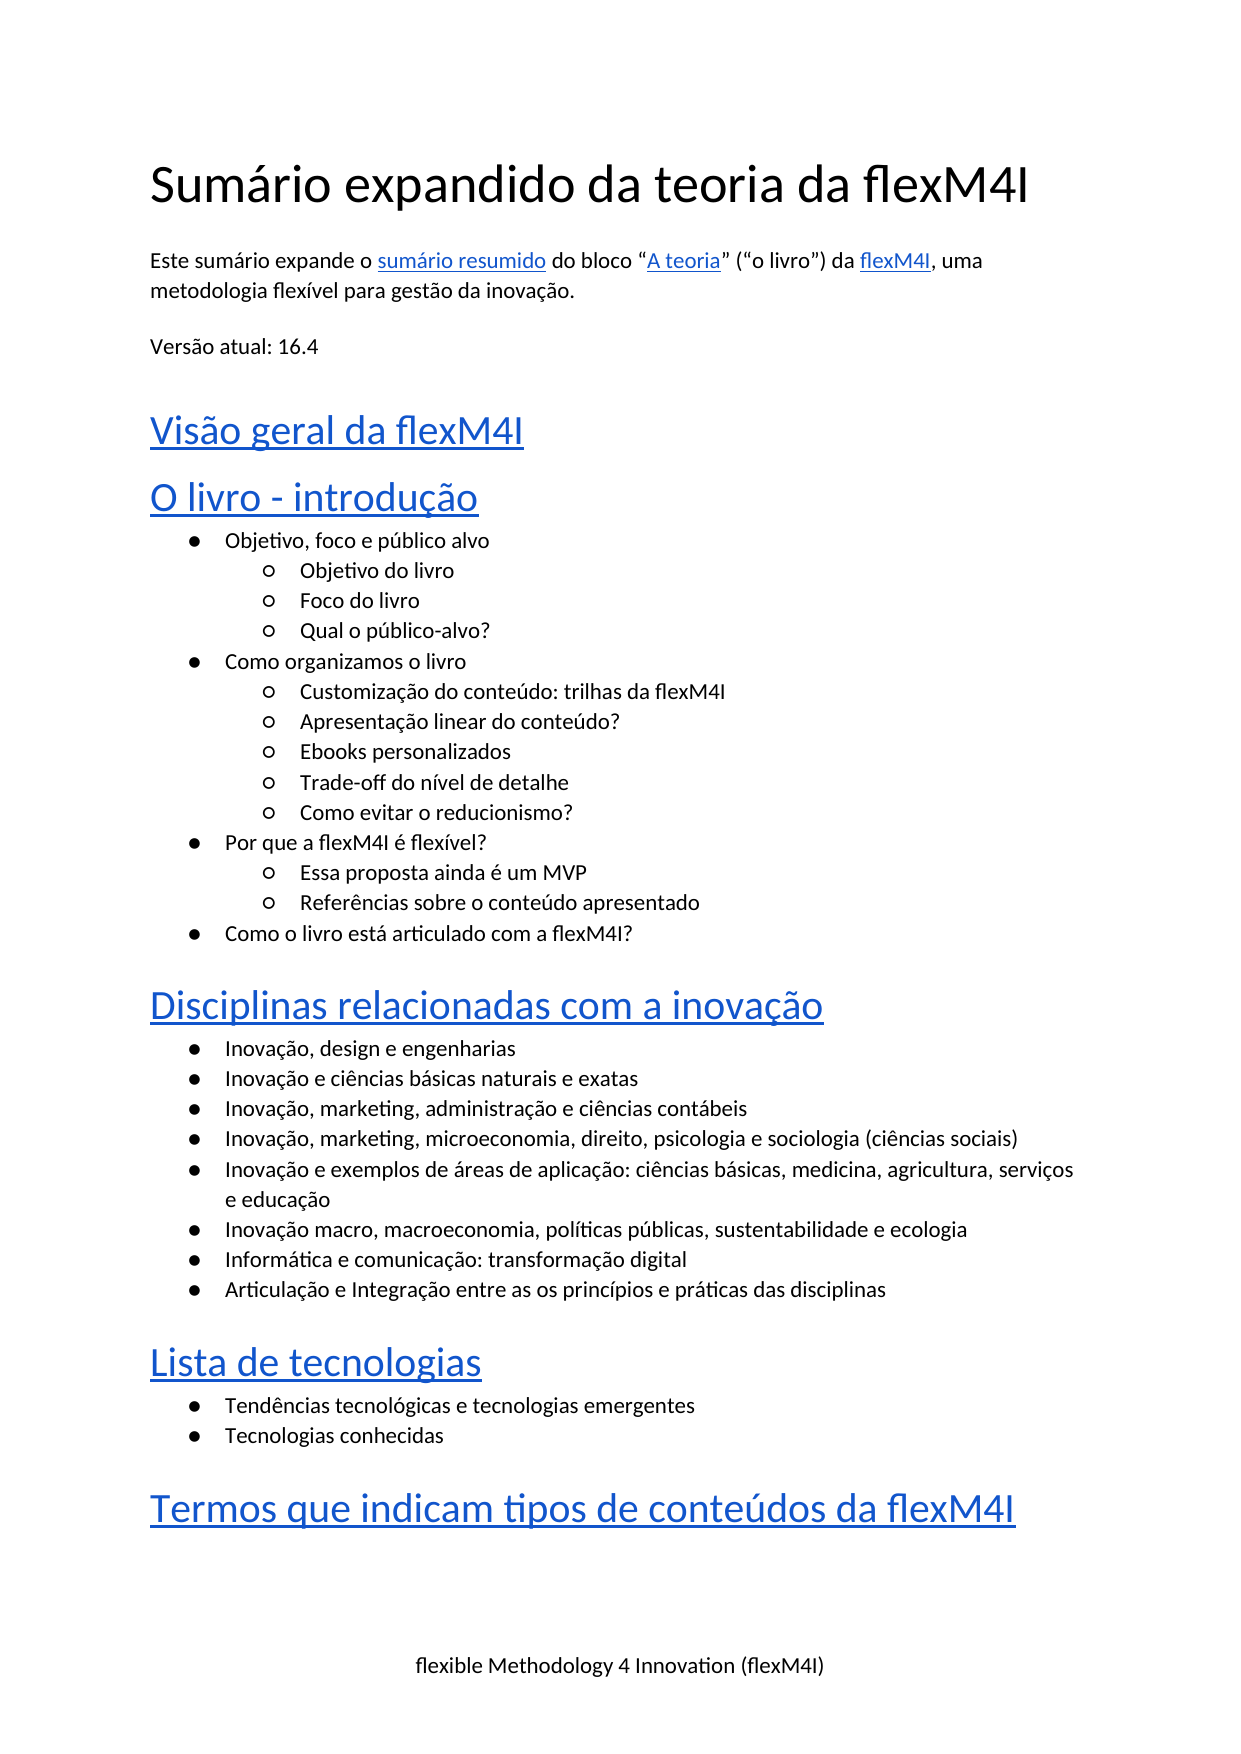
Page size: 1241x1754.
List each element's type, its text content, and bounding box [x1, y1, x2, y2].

list Inovação, marketing, microeconomia, direito, psicologia e sociologia (ciências sociais) [187, 1124, 1090, 1153]
title Sumário expandido da teoria da flexM4I [150, 150, 1090, 216]
list Inovação, design e engenharias [187, 1034, 1090, 1062]
subtitle Lista de tecnologias [150, 1336, 1090, 1387]
list Objetivo, foco e público alvo [187, 526, 1090, 554]
subtitle Visão geral da flexM4I [150, 404, 1090, 454]
list Tendências tecnológicas e tecnologias emergentes [187, 1391, 1090, 1419]
list Inovação, marketing, administração e ciências contábeis [187, 1094, 1090, 1122]
list Articulação e Integração entre as os princípios e práticas das disciplinas [187, 1276, 1090, 1304]
text Este sumário expande o sumário resumido do bloco “A teoria” (“o livro”) da flexM4I, uma metodologia flexível para gestão da inovação. [150, 246, 1090, 304]
list Por que a flexM4I é flexível? [187, 828, 1090, 856]
list Objetivo do livro [262, 556, 1090, 584]
list Customização do conteúdo: trilhas da flexM4I [262, 677, 1090, 705]
list Ebooks personalizados [262, 737, 1090, 765]
list Foco do livro [262, 586, 1090, 614]
subtitle Termos que indicam tipos de conteúdos da flexM4I [150, 1482, 1090, 1532]
list Inovação e ciências básicas naturais e exatas [187, 1064, 1090, 1092]
list Referências sobre o conteúdo apresentado [262, 888, 1090, 916]
list Como o livro está articulado com a flexM4I? [187, 919, 1090, 947]
list Qual o público-alvo? [262, 617, 1090, 644]
list Essa proposta ainda é um MVP [262, 858, 1090, 886]
list Tecnologias conhecidas [187, 1421, 1090, 1449]
subtitle Disciplinas relacionadas com a inovação [150, 979, 1090, 1030]
list Trade-off do nível de detalhe [262, 768, 1090, 796]
list Como organizamos o livro [187, 647, 1090, 675]
list Inovação macro, macroeconomia, políticas públicas, sustentabilidade e ecologia [187, 1215, 1090, 1243]
list Apresentação linear do conteúdo? [262, 707, 1090, 735]
subtitle O livro - introdução [150, 471, 1090, 522]
list Como evitar o reducionismo? [262, 798, 1090, 826]
list Inovação e exemplos de áreas de aplicação: ciências básicas, medicina, agricultura, serviços e educação [187, 1155, 1090, 1213]
text Versão atual: 16.4 [150, 332, 1090, 360]
list Informática e comunicação: transformação digital [187, 1245, 1090, 1273]
